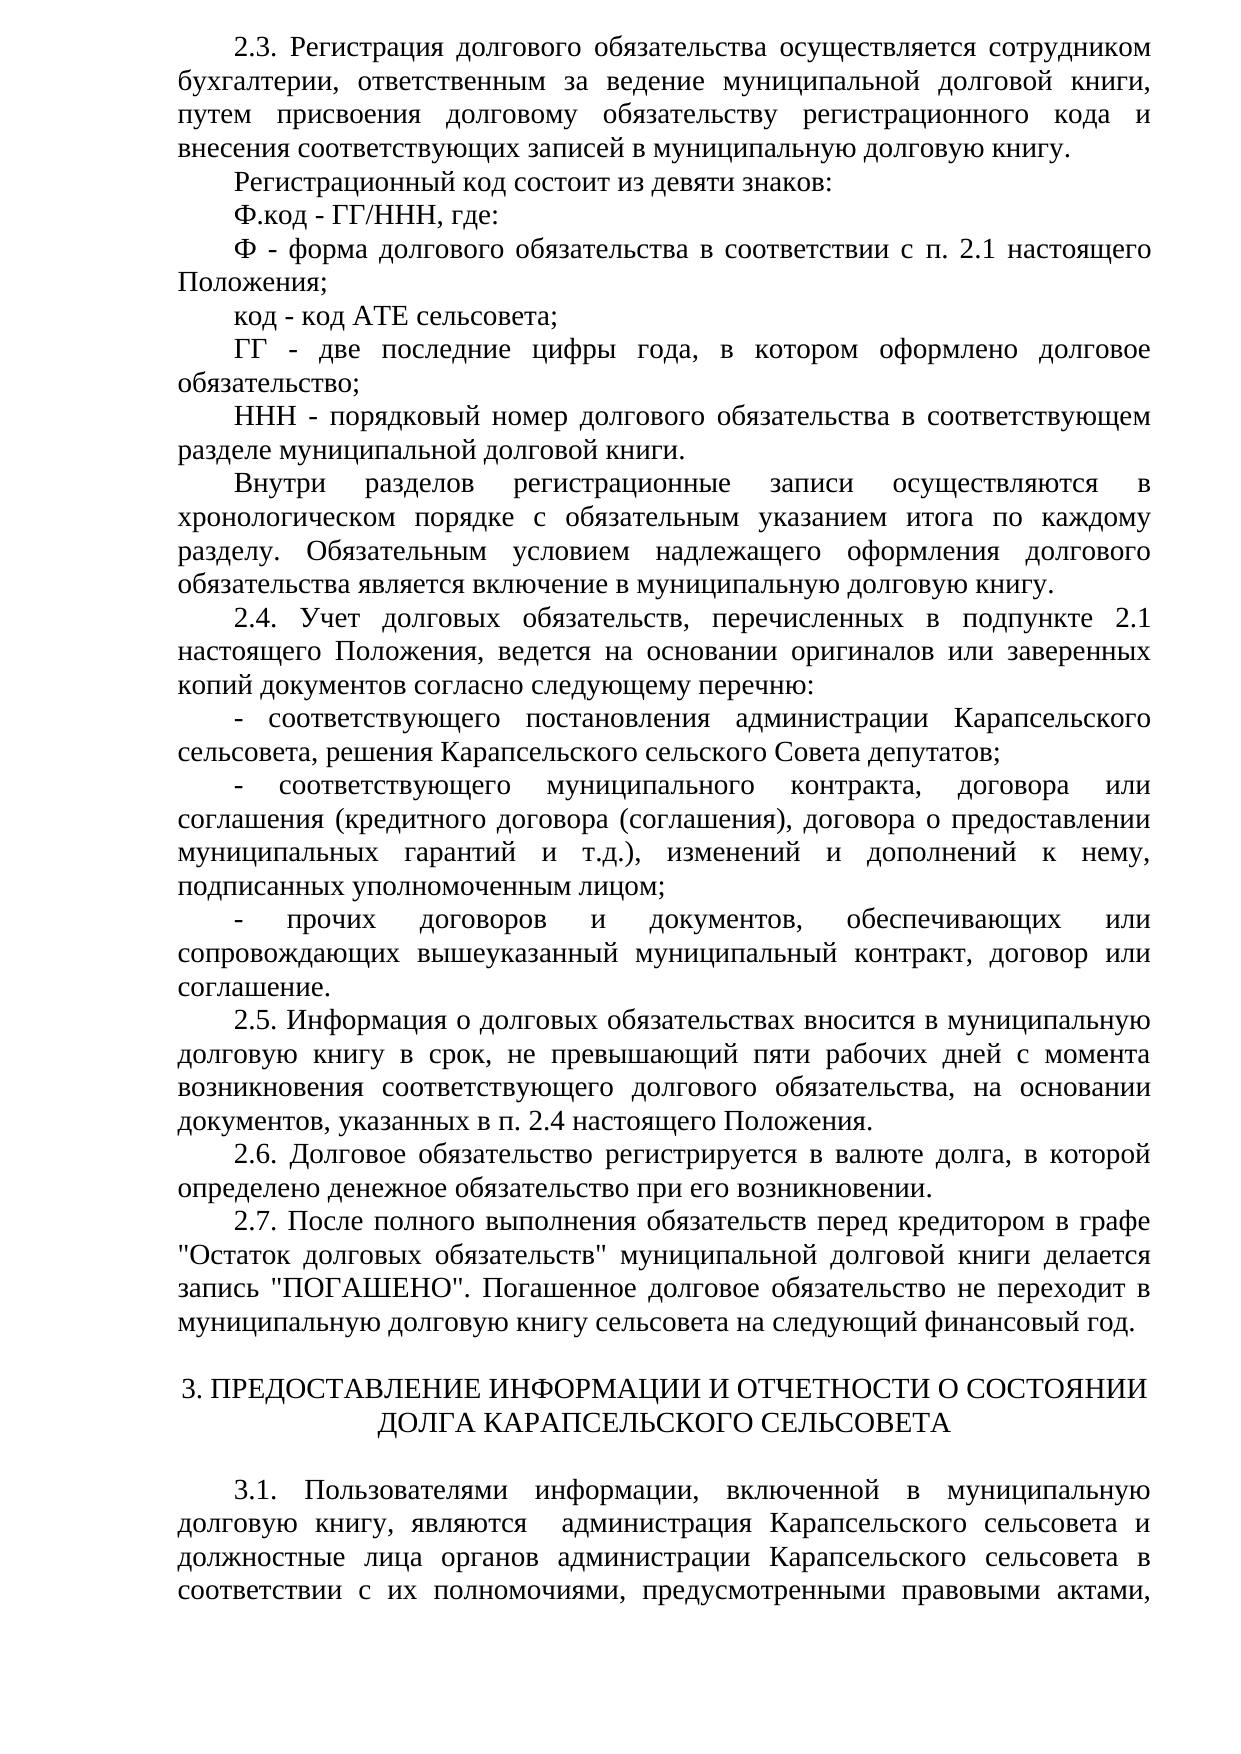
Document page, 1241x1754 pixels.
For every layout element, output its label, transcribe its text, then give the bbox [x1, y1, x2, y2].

text Внутри разделов регистрационные записи осуществляются в хронологическом порядке с обязательным указанием итога по каждому разделу. Обязательным условием надлежащего оформления долгового обязательства является включение в муниципальную долговую книгу. [177, 466, 1152, 600]
text 2.3. Регистрация долгового обязательства осуществляется сотрудником бухгалтерии, ответственным за ведение муниципальной долговой книги, путем присвоения долговому обязательству регистрационного кода и внесения соответствующих записей в муниципальную долговую книгу. [177, 29, 1152, 164]
text - соответствующего постановления администрации Карапсельского сельсовета, решения Карапсельского сельского Совета депутатов; [177, 700, 1152, 767]
text 2.6. Долговое обязательство регистрируется в валюте долга, в которой определено денежное обязательство при его возникновении. [177, 1136, 1152, 1203]
text 2.5. Информация о долговых обязательствах вносится в муниципальную долговую книгу в срок, не превышающий пяти рабочих дней с момента возникновения соответствующего долгового обязательства, на основании документов, указанных в п. 2.4 настоящего Положения. [177, 1002, 1152, 1136]
text Регистрационный код состоит из девяти знаков: [177, 164, 1152, 197]
text 2.7. После полного выполнения обязательств перед кредитором в графе "Остаток долговых обязательств" муниципальной долговой книги делается запись "ПОГАШЕНО". Погашенное долговое обязательство не переходит в муниципальную долговую книгу сельсовета на следующий финансовый год. [177, 1203, 1152, 1338]
text Ф.код - ГГ/ННН, где: [177, 197, 1152, 231]
text 2.4. Учет долговых обязательств, перечисленных в подпункте 2.1 настоящего Положения, ведется на основании оригиналов или заверенных копий документов согласно следующему перечню: [177, 600, 1152, 700]
text код - код АТЕ сельсовета; [177, 298, 1152, 331]
text - соответствующего муниципального контракта, договора или соглашения (кредитного договора (соглашения), договора о предоставлении муниципальных гарантий и т.д.), изменений и дополнений к нему, подписанных уполномоченным лицом; [177, 767, 1152, 902]
text ГГ - две последние цифры года, в котором оформлено долговое обязательство; [177, 331, 1152, 398]
text Ф - форма долгового обязательства в соответствии с п. 2.1 настоящего Положения; [177, 231, 1152, 298]
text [177, 1472, 1152, 1606]
text ННН - порядковый номер долгового обязательства в соответствующем разделе муниципальной долговой книги. [177, 398, 1152, 466]
text 3. ПРЕДОСТАВЛЕНИЕ ИНФОРМАЦИИ И ОТЧЕТНОСТИ О СОСТОЯНИИ ДОЛГА КАРАПСЕЛЬСКОГО СЕЛЬСОВЕТА [177, 1371, 1152, 1438]
text - прочих договоров и документов, обеспечивающих или сопровождающих вышеуказанный муниципальный контракт, договор или соглашение. [177, 902, 1152, 1002]
